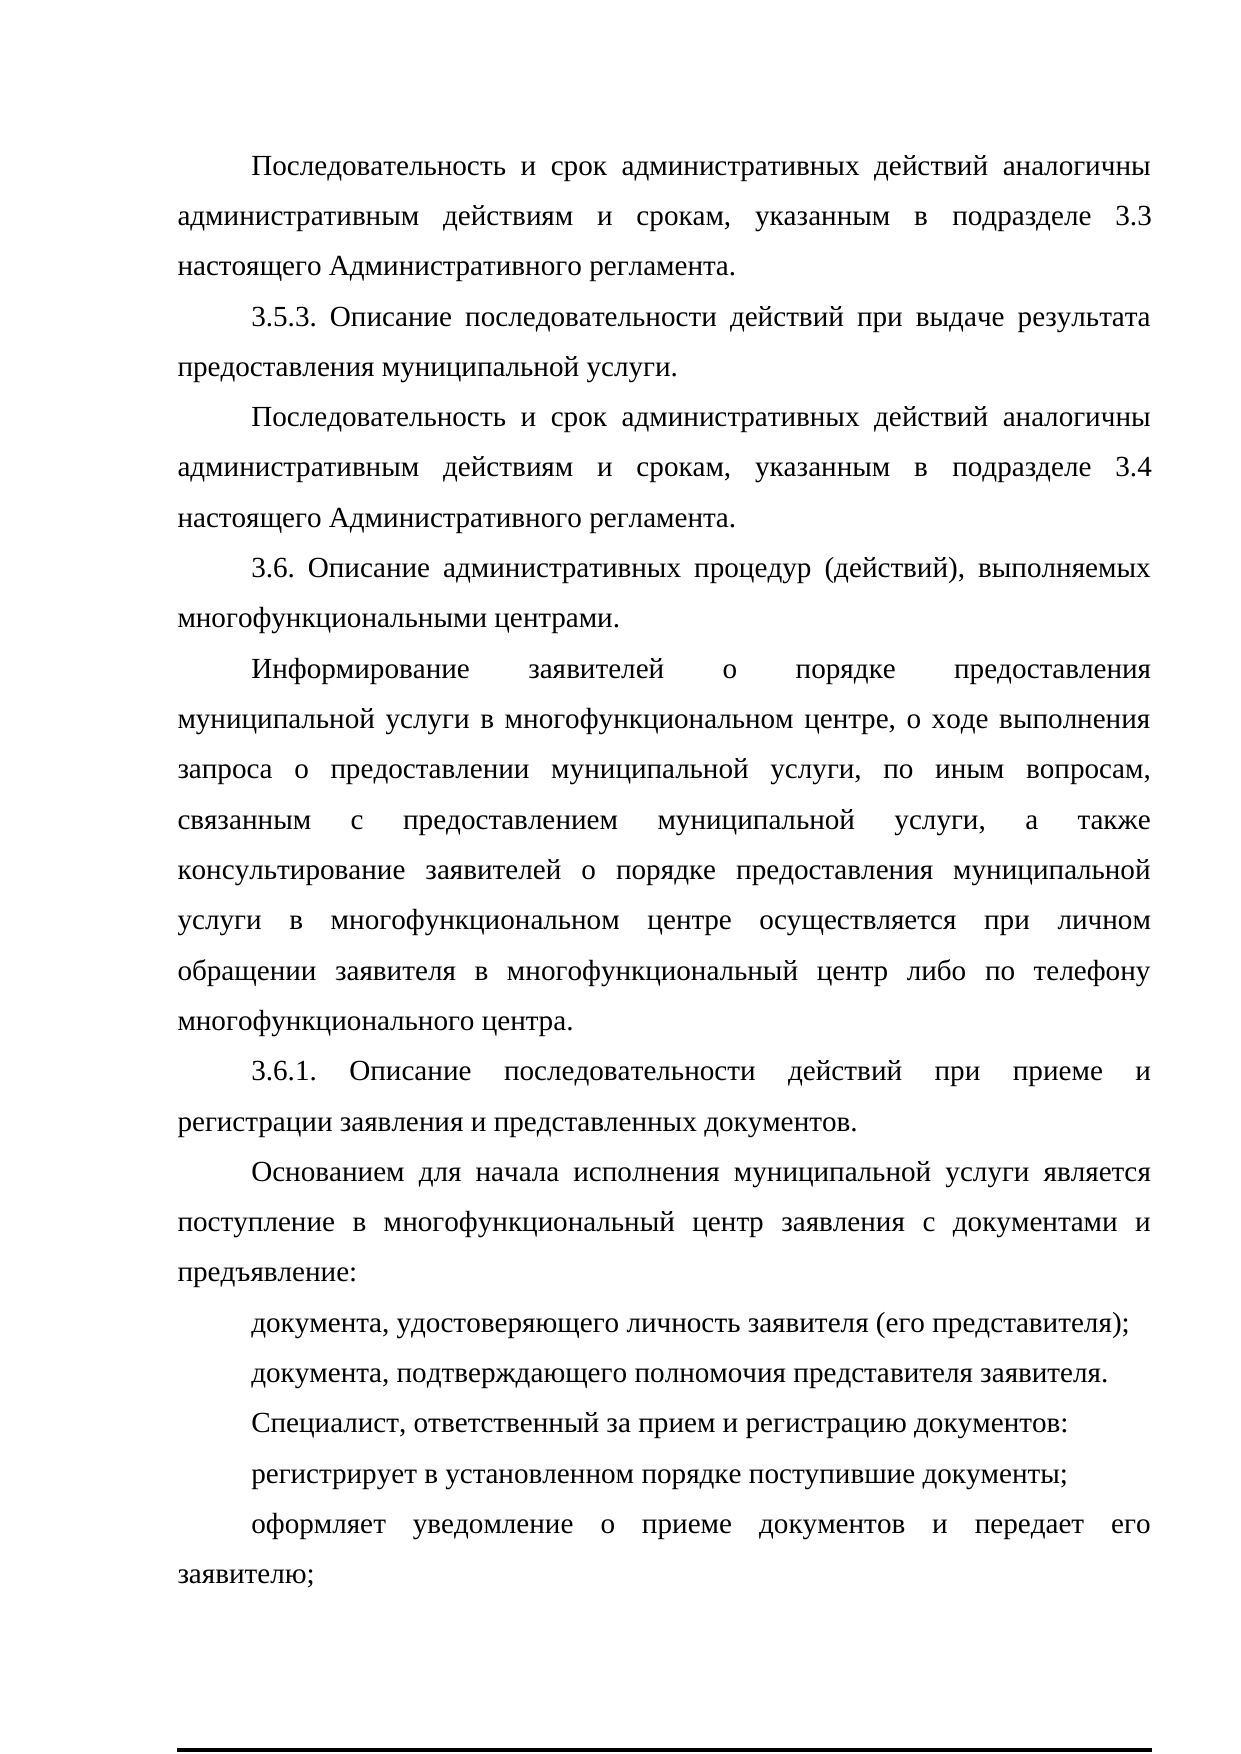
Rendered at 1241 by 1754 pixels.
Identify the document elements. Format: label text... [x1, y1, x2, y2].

text Последовательность и срок административных действий аналогичны административным действиям и срокам, указанным в подразделе 3.3 настоящего Административного регламента. [177, 148, 1152, 282]
text 3.6. Описание административных процедур (действий), выполняемых многофункциональными центрами. [177, 550, 1152, 634]
text регистрирует в установленном порядке поступившие документы; [177, 1456, 1152, 1489]
text Специалист, ответственный за прием и регистрацию документов: [177, 1406, 1152, 1439]
text документа, подтверждающего полномочия представителя заявителя. [177, 1355, 1152, 1389]
text 3.5.3. Описание последовательности действий при выдаче результата предоставления муниципальной услуги. [177, 299, 1152, 382]
text 3.6.1. Описание последовательности действий при приеме и регистрации заявления и представленных документов. [177, 1053, 1152, 1137]
text оформляет уведомление о приеме документов и передает его заявителю; [177, 1506, 1152, 1590]
text Последовательность и срок административных действий аналогичны административным действиям и срокам, указанным в подразделе 3.4 настоящего Административного регламента. [177, 399, 1152, 533]
text документа, удостоверяющего личность заявителя (его представителя); [177, 1305, 1152, 1338]
text Основанием для начала исполнения муниципальной услуги является поступление в многофункциональный центр заявления с документами и предъявление: [177, 1154, 1152, 1288]
text Информирование заявителей о порядке предоставления муниципальной услуги в многофункциональном центре, о ходе выполнения запроса о предоставлении муниципальной услуги, по иным вопросам, связанным с предоставлением муниципальной услуги, а также консультирование заявителей о порядке предоставления муниципальной услуги в многофункциональном центре осуществляется при личном обращении заявителя в многофункциональный центр либо по телефону многофункционального центра. [177, 651, 1152, 1037]
